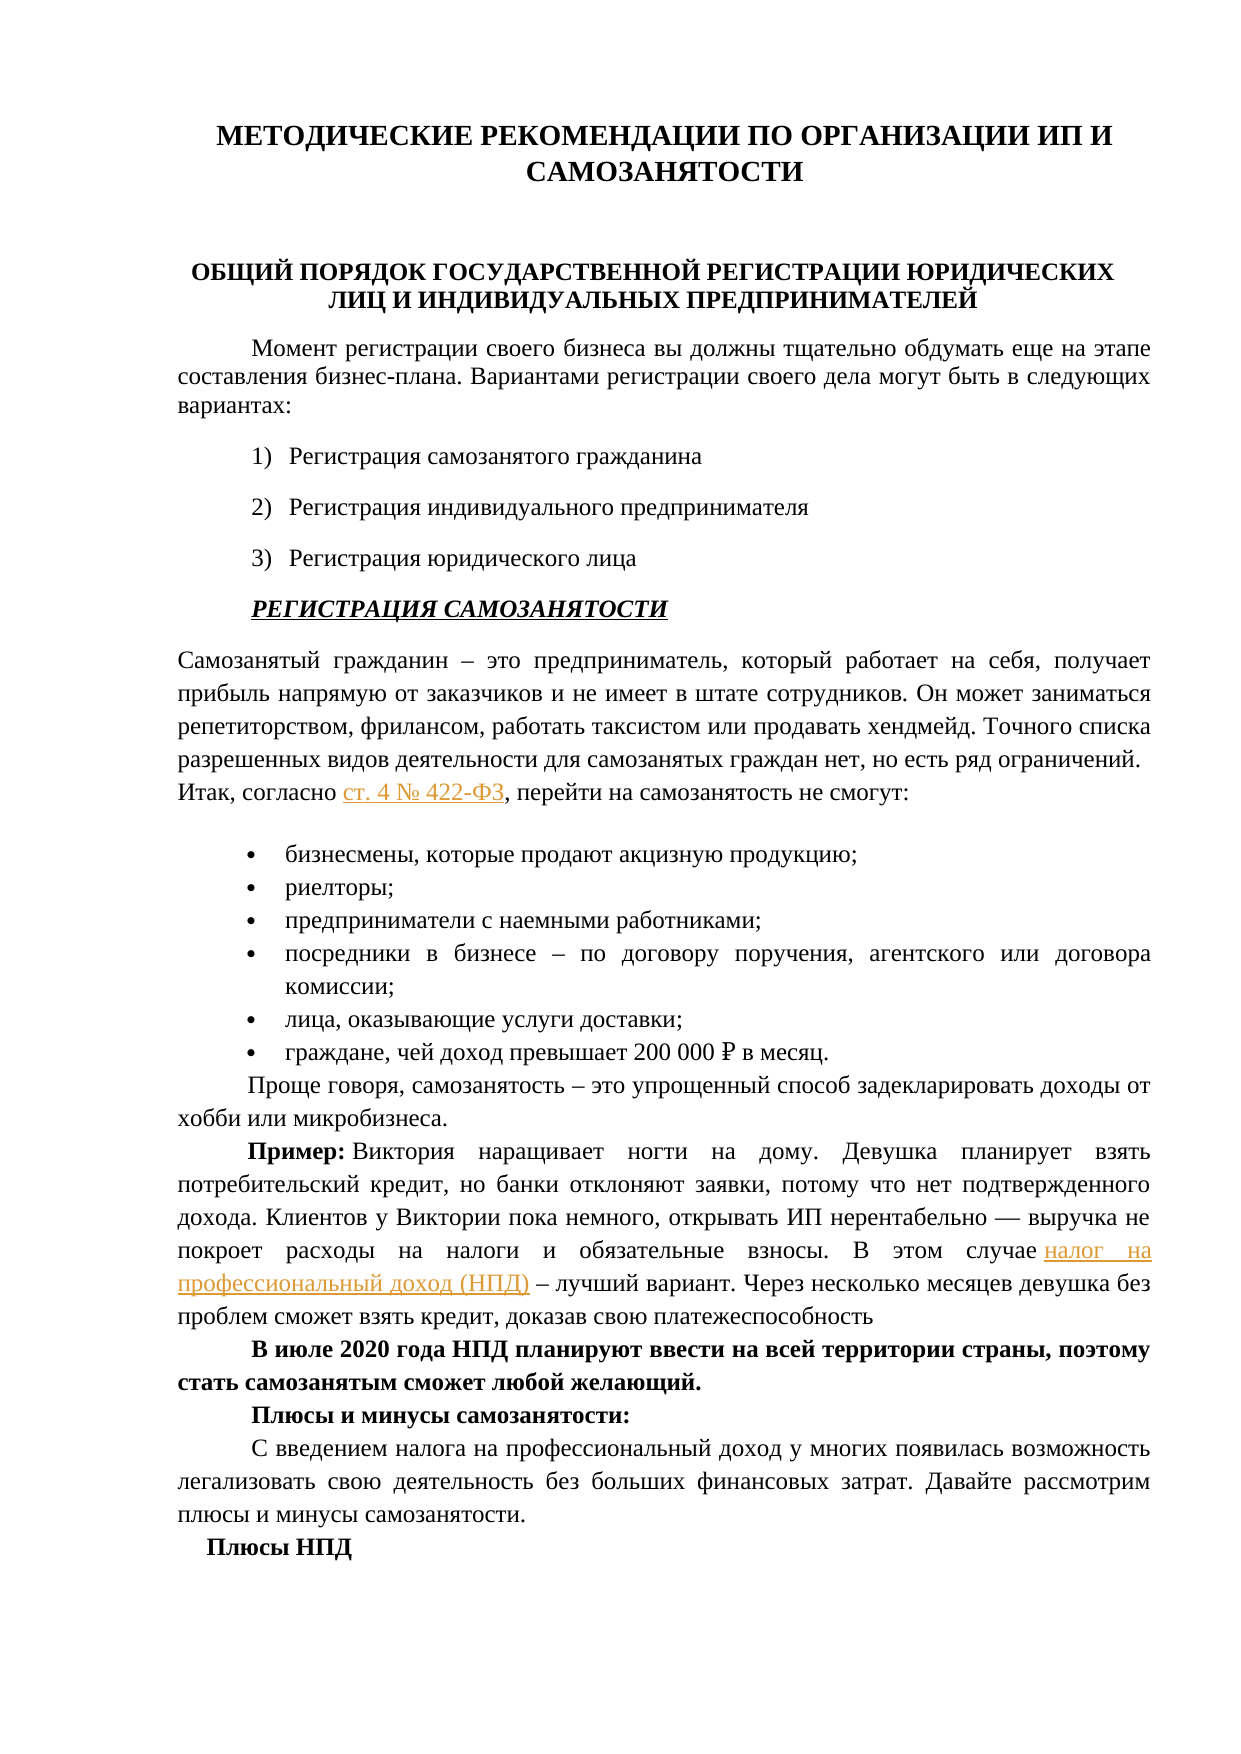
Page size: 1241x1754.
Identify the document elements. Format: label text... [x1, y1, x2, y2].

text Плюсы и минусы самозанятости: [177, 1400, 1152, 1429]
subtitle ОБЩИЙ ПОРЯДОК ГОСУДАРСТВЕННОЙ РЕГИСТРАЦИИ ЮРИДИЧЕСКИХ ЛИЦ И ИНДИВИДУАЛЬНЫХ ПРЕДПРИНИМАТЕЛЕЙ [177, 257, 1129, 314]
text МЕТОДИЧЕСКИЕ РЕКОМЕНДАЦИИ ПО ОРГАНИЗАЦИИ ИП И САМОЗАНЯТОСТИ [177, 118, 1152, 188]
text Пример: Виктория наращивает ногти на дому. Девушка планирует взять потребительский кредит, но банки отклоняют заявки, потому что нет подтвержденного дохода. Клиентов у Виктории пока немного, открывать ИП нерентабельно — выручка не покроет расходы на налоги и обязательные взносы. В этом случае налог на профессиональный доход (НПД) – лучший вариант. Через несколько месяцев девушка без проблем сможет взять кредит, доказав свою платежеспособность [177, 1136, 1152, 1330]
list лица, оказывающие услуги доставки; [247, 1004, 1152, 1033]
text Проще говоря, самозанятость – это упрощенный способ задекларировать доходы от хобби или микробизнеса. [177, 1070, 1152, 1132]
list Регистрация юридического лица [251, 543, 1152, 572]
text В июле 2020 года НПД планируют ввести на всей территории страны, поэтому стать самозанятым сможет любой желающий. [177, 1334, 1152, 1396]
list предприниматели с наемными работниками; [247, 905, 1152, 934]
list Регистрация самозанятого гражданина [251, 441, 1152, 470]
list риелторы; [247, 872, 1152, 901]
list посредники в бизнесе – по договору поручения, агентского или договора комиссии; [247, 938, 1152, 1000]
text РЕГИСТРАЦИЯ САМОЗАНЯТОСТИ [251, 594, 1152, 623]
text Итак, согласно ст. 4 № 422-ФЗ, перейти на самозанятость не смогут: [177, 777, 1152, 806]
text Плюсы НПД [177, 1532, 1152, 1561]
text Момент регистрации своего бизнеса вы должны тщательно обдумать еще на этапе составления бизнес-плана. Вариантами регистрации своего дела могут быть в следующих вариантах: [177, 333, 1152, 419]
list Регистрация индивидуального предпринимателя [251, 492, 1152, 521]
text Самозанятый гражданин – это предприниматель, который работает на себя, получает прибыль напрямую от заказчиков и не имеет в штате сотрудников. Он может заниматься репетиторством, фрилансом, работать таксистом или продавать хендмейд. Точного списка разрешенных видов деятельности для самозанятых граждан нет, но есть ряд ограничений. [177, 645, 1152, 773]
list бизнесмены, которые продают акцизную продукцию; [247, 839, 1152, 868]
list граждане, чей доход превышает 200 000 ₽ в месяц. [247, 1037, 1152, 1066]
text С введением налога на профессиональный доход у многих появилась возможность легализовать свою деятельность без больших финансовых затрат. Давайте рассмотрим плюсы и минусы самозанятости. [177, 1433, 1152, 1528]
